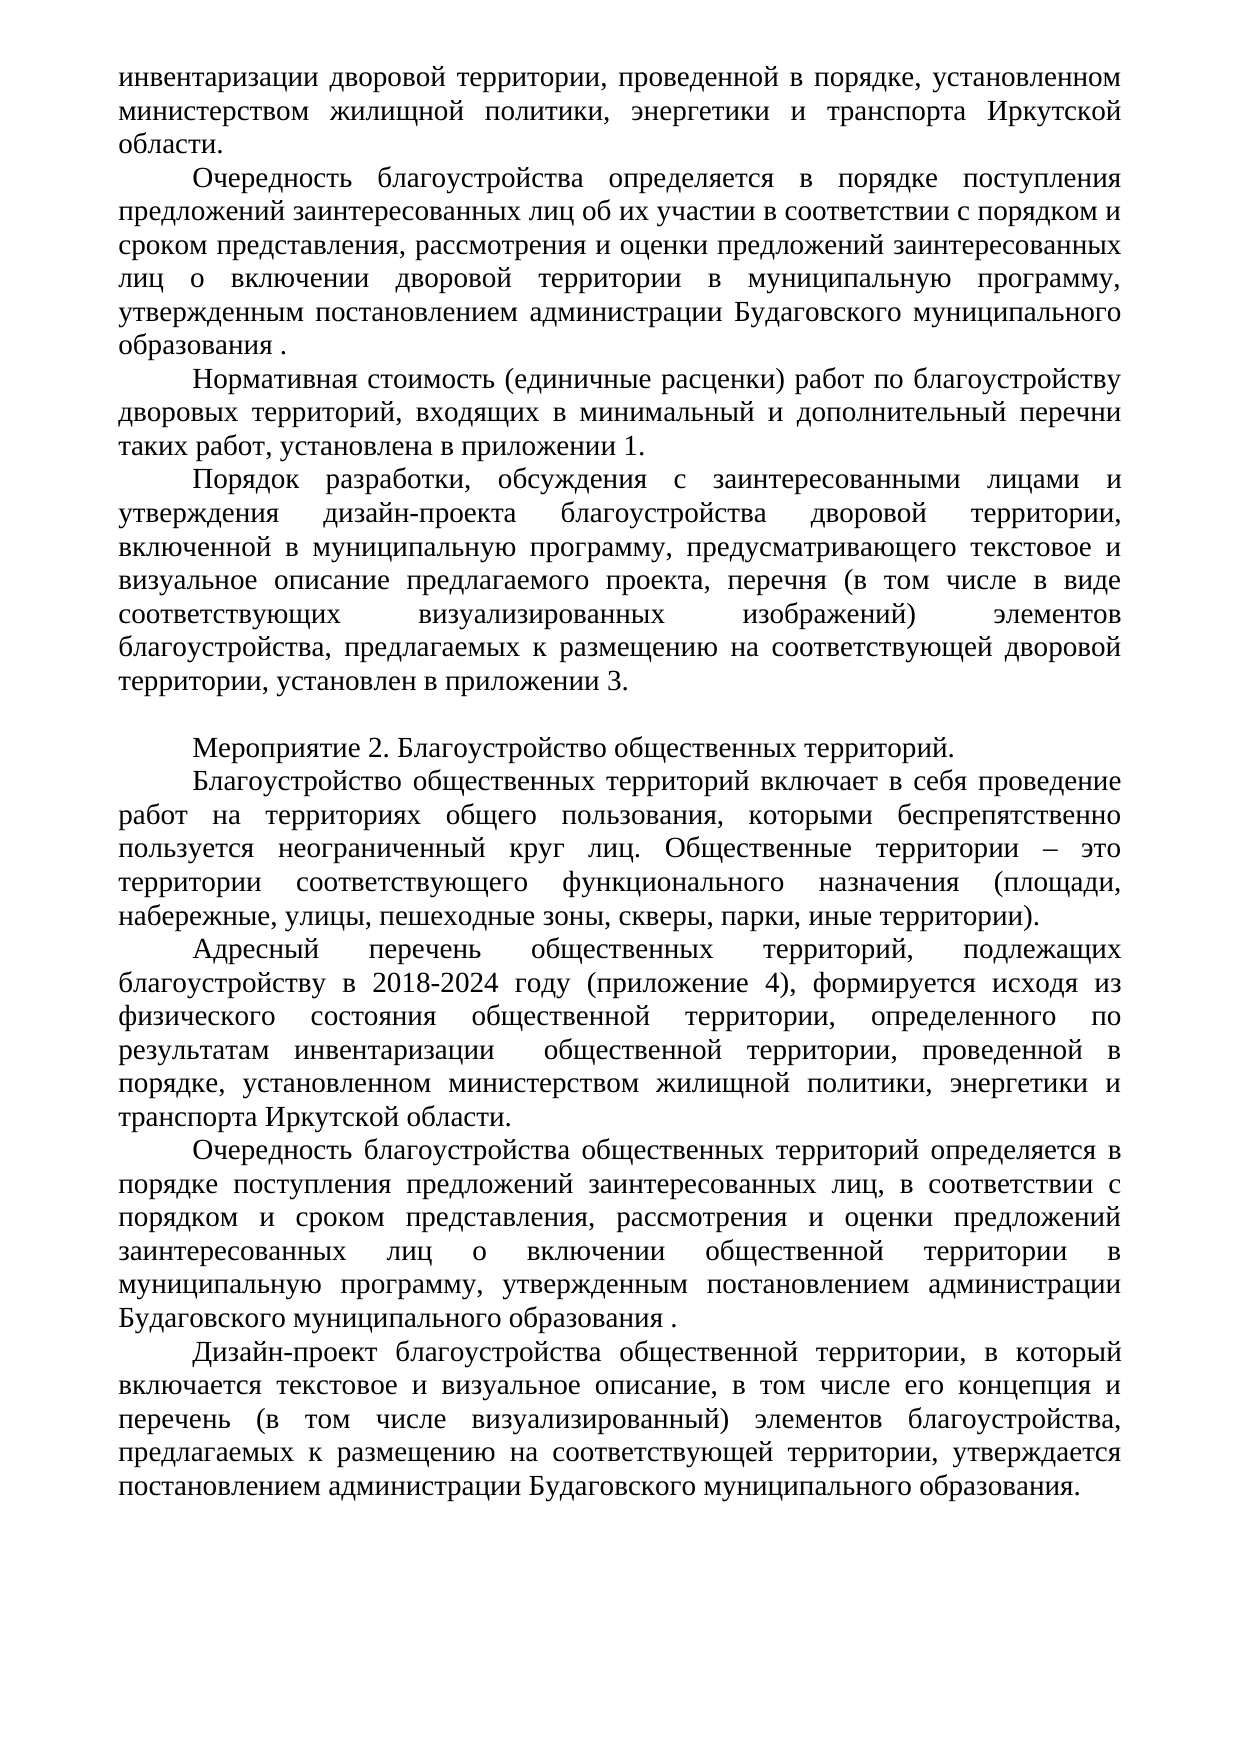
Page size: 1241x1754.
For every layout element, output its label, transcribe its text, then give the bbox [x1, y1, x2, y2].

text Очередность благоустройства общественных территорий определяется в порядке поступления предложений заинтересованных лиц, в соответствии с порядком и сроком представления, рассмотрения и оценки предложений заинтересованных лиц о включении общественной территории в муниципальную программу, утвержденным постановлением администрации Будаговского муниципального образования . [118, 1132, 1122, 1334]
text Благоустройство общественных территорий включает в себя проведение работ на территориях общего пользования, которыми беспрепятственно пользуется неограниченный круг лиц. Общественные территории – это территории соответствующего функционального назначения (площади, набережные, улицы, пешеходные зоны, скверы, парки, иные территории). [118, 763, 1122, 931]
text Порядок разработки, обсуждения с заинтересованными лицами и утверждения дизайн-проекта благоустройства дворовой территории, включенной в муниципальную программу, предусматривающего текстовое и визуальное описание предлагаемого проекта, перечня (в том числе в виде соответствующих визуализированных изображений) элементов благоустройства, предлагаемых к размещению на соответствующей дворовой территории, установлен в приложении 3. [118, 462, 1122, 696]
text Адресный перечень общественных территорий, подлежащих благоустройству в 2018-2024 году (приложение 4), формируется исходя из физического состояния общественной территории, определенного по результатам инвентаризации общественной территории, проведенной в порядке, установленном министерством жилищной политики, энергетики и транспорта Иркутской области. [118, 931, 1122, 1132]
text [118, 59, 1122, 160]
text Дизайн-проект благоустройства общественной территории, в который включается текстовое и визуальное описание, в том числе его концепция и перечень (в том числе визуализированный) элементов благоустройства, предлагаемых к размещению на соответствующей территории, утверждается постановлением администрации Будаговского муниципального образования. [118, 1334, 1122, 1501]
text Нормативная стоимость (единичные расценки) работ по благоустройству дворовых территорий, входящих в минимальный и дополнительный перечни таких работ, установлена в приложении 1. [118, 361, 1122, 462]
text Мероприятие 2. Благоустройство общественных территорий. [118, 730, 1122, 763]
text Очередность благоустройства определяется в порядке поступления предложений заинтересованных лиц об их участии в соответствии с порядком и сроком представления, рассмотрения и оценки предложений заинтересованных лиц о включении дворовой территории в муниципальную программу, утвержденным постановлением администрации Будаговского муниципального образования . [118, 160, 1122, 361]
